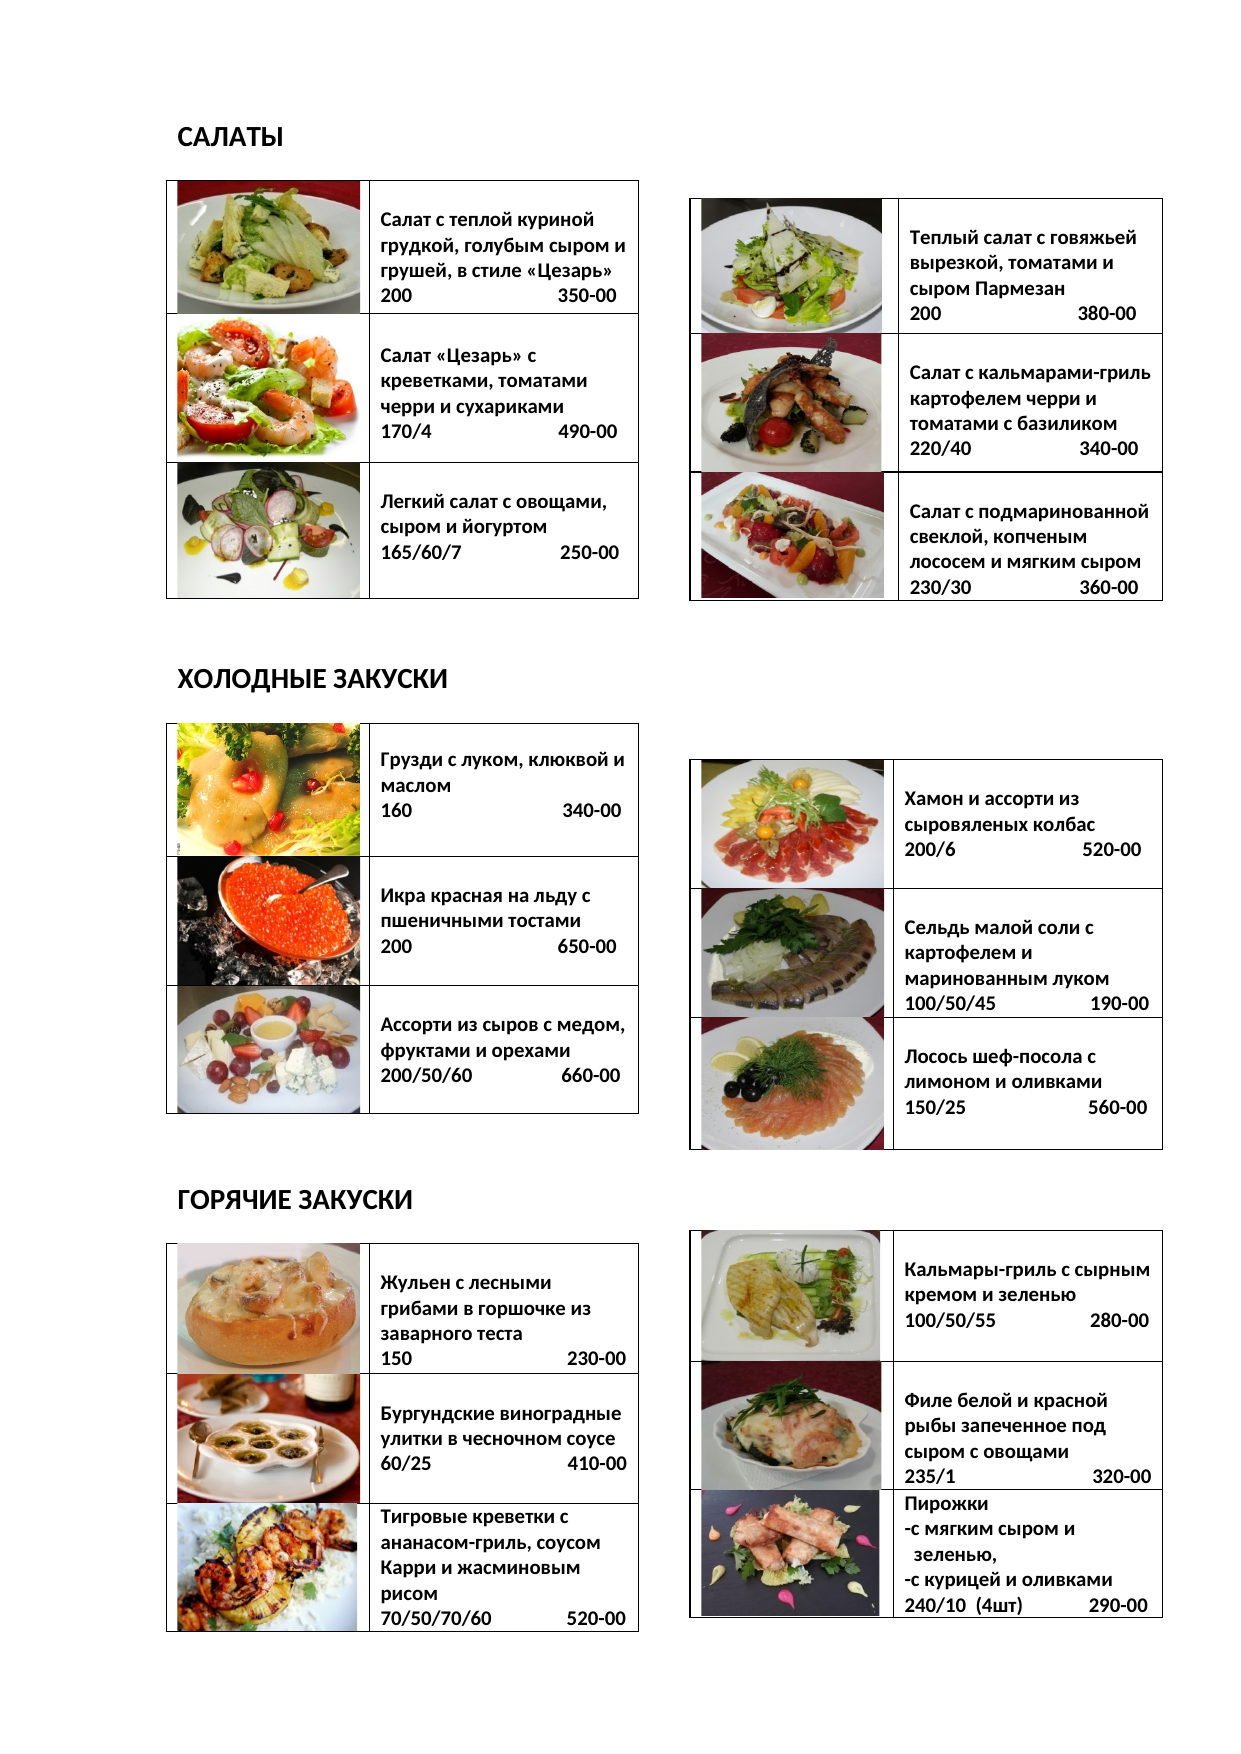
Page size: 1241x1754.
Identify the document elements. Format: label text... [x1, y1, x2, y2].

text ГОРЯЧИЕ ЗАКУСКИ [177, 1181, 627, 1217]
table_cell [167, 463, 177, 598]
text ХОЛОДНЫЕ ЗАКУСКИ [177, 661, 627, 696]
table_cell [885, 889, 893, 1017]
table_cell Легкий салат с овощами, сыром и йогуртом 165/60/7 250-00 [370, 463, 638, 598]
picture [177, 986, 361, 1113]
table_cell Салат с подмаринованной свеклой, копченым лососем и мягким сыром 230/30 360-00 [899, 473, 1162, 599]
picture [701, 198, 884, 598]
table_cell [884, 1018, 893, 1149]
picture [701, 760, 885, 1150]
table_header [691, 199, 701, 333]
table_cell Салат с кальмарами-гриль картофелем черри и томатами с базиликом 220/40 340-00 [899, 334, 1162, 471]
table_cell [691, 1490, 893, 1617]
table_header Жульен с лесными грибами в горшочке из заварного теста 150 230-00 [370, 1244, 638, 1373]
picture [177, 723, 361, 985]
picture [177, 1243, 361, 1631]
table_cell [361, 986, 369, 1112]
table_cell Икра красная на льду с пшеничными тостами 200 650-00 [370, 857, 638, 985]
table_cell Сельдь малой соли с картофелем и маринованным луком 100/50/45 190-00 [894, 889, 1162, 1017]
table_header Грузди с луком, клюквой и маслом 160 340-00 [370, 724, 638, 856]
table_cell [882, 334, 898, 471]
table_cell [167, 1504, 177, 1631]
table_header [691, 760, 701, 887]
table_cell [882, 1362, 893, 1489]
table_header Теплый салат с говяжьей вырезкой, томатами и сыром Пармезан 200 380-00 [899, 199, 1162, 333]
table_cell [691, 1362, 701, 1489]
table_cell Ассорти из сыров с медом, фруктами и орехами 200/50/60 660-00 [370, 986, 638, 1112]
table_cell Бургундские виноградные улитки в чесночном соусе 60/25 410-00 [370, 1374, 638, 1503]
table_header [882, 199, 898, 333]
table_cell Салат «Цезарь» с креветками, томатами черри и сухариками 170/4 490-00 [370, 314, 638, 462]
table_cell [167, 314, 177, 462]
table_cell Тигровые креветки с ананасом-гриль, соусом Карри и жасминовым рисом 70/50/70/60 520-00 [370, 1504, 638, 1631]
table_header Салат с теплой куриной грудкой, голубым сыром и грушей, в стиле «Цезарь» 200 350-00 [370, 181, 638, 313]
table_cell [691, 1018, 701, 1149]
table_header Хамон и ассорти из сыровяленых колбас 200/6 520-00 [894, 760, 1162, 887]
table_cell [360, 463, 369, 598]
table_cell Пирожки -с мягким сыром и зеленью, -с курицей и оливками 240/10 (4шт) 290-00 [894, 1490, 1162, 1617]
text САЛАТЫ [177, 118, 627, 154]
table_cell [691, 334, 701, 471]
table_header [881, 1231, 893, 1361]
table_header Кальмары-гриль с сырным кремом и зеленью 100/50/55 280-00 [894, 1231, 1162, 1361]
table_header [691, 1231, 701, 1361]
table_header [167, 1244, 177, 1373]
table_cell [167, 986, 177, 1112]
table_header [167, 724, 177, 856]
table_cell [167, 1374, 177, 1503]
table_cell Филе белой и красной рыбы запеченное под сыром с овощами 235/1 320-00 [894, 1362, 1162, 1489]
table_header [167, 181, 177, 313]
table_cell [361, 1374, 369, 1503]
table_cell [691, 473, 898, 599]
table_cell [360, 314, 369, 462]
table_cell [167, 857, 177, 985]
table_header [884, 760, 893, 887]
table_header [360, 724, 369, 856]
table_header [361, 181, 369, 313]
picture [177, 181, 361, 598]
table_header [360, 1244, 369, 1373]
table_cell Лосось шеф-посола с лимоном и оливками 150/25 560-00 [894, 1018, 1162, 1149]
table_cell [358, 1504, 369, 1631]
table_cell [361, 857, 369, 985]
table_cell [691, 889, 701, 1017]
picture [701, 1230, 882, 1616]
